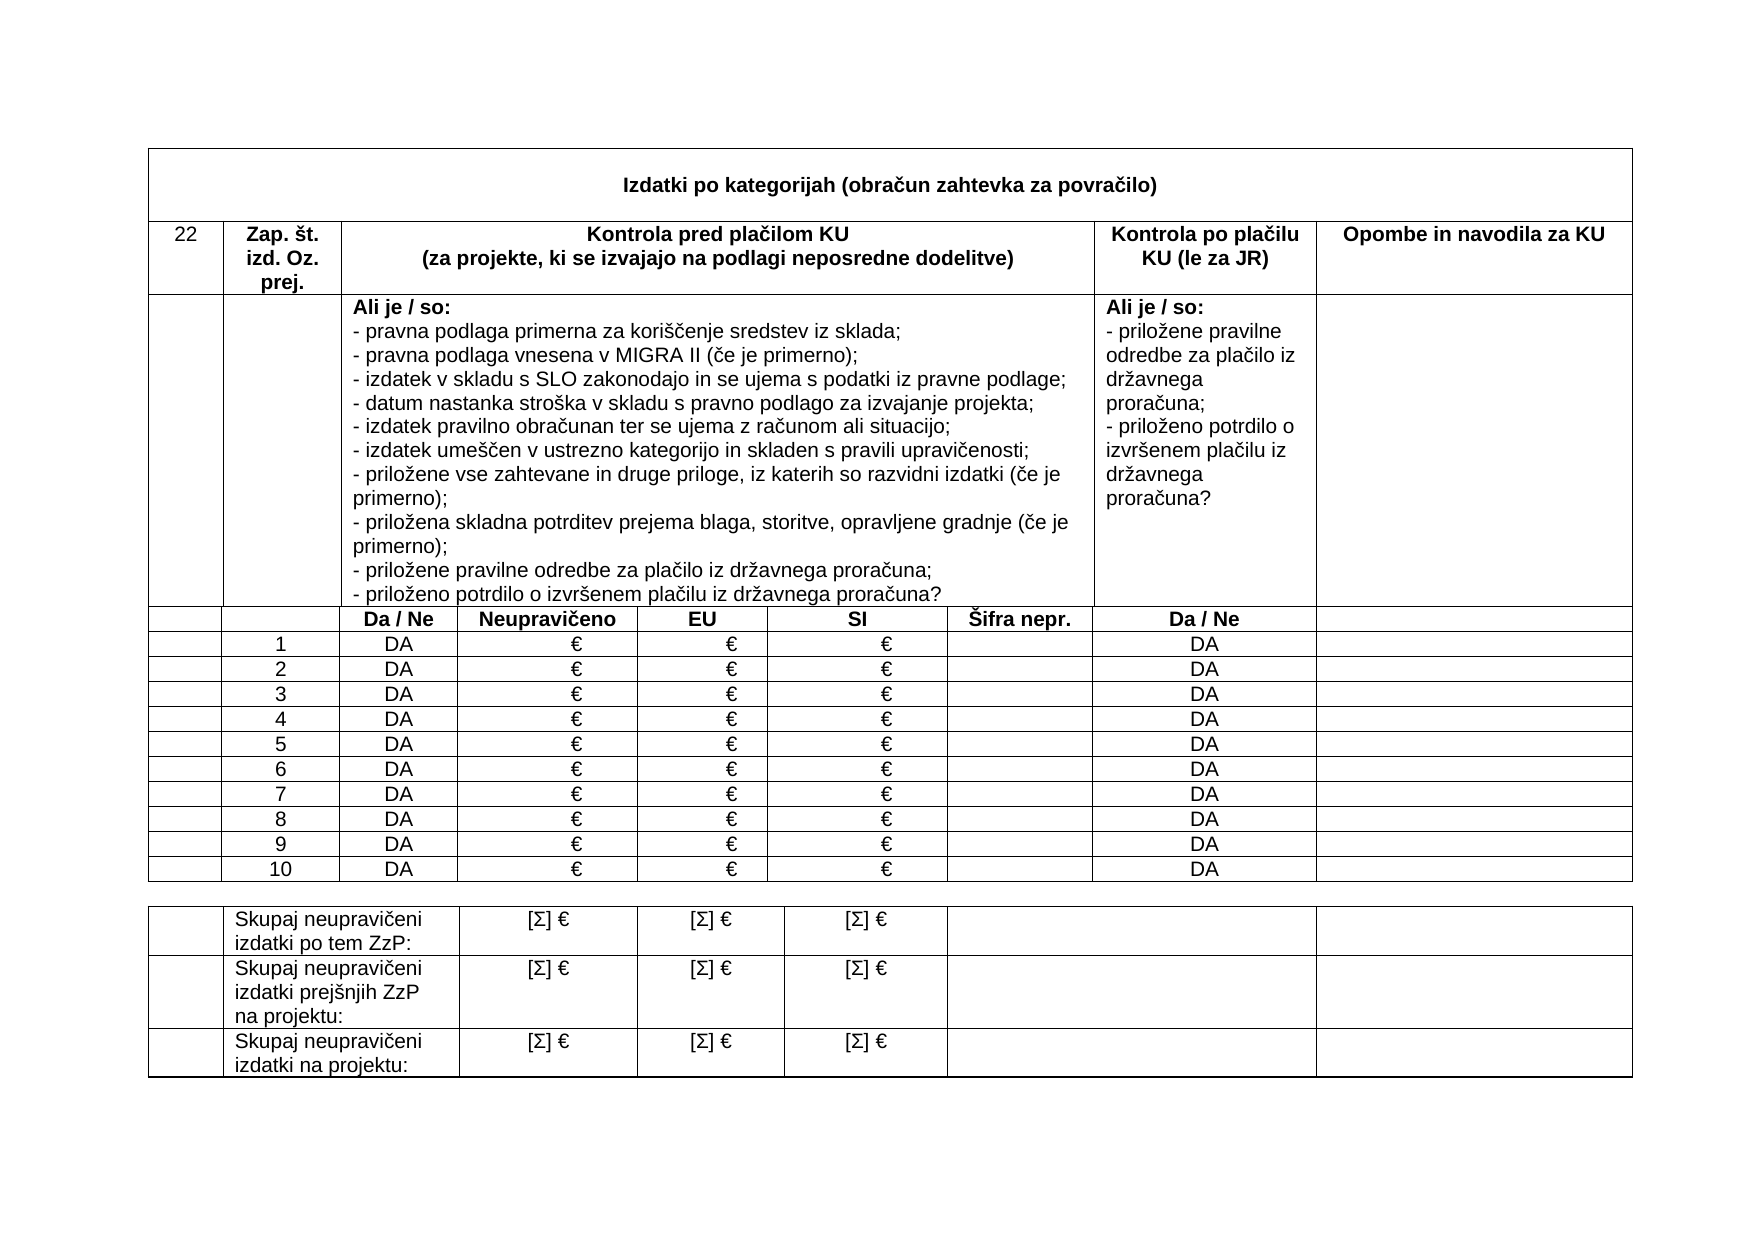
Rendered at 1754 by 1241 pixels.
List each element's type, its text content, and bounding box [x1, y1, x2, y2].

table_cell 8 [222, 807, 339, 831]
table_cell [340, 807, 457, 831]
table_cell [149, 657, 221, 681]
table_cell 7 [222, 782, 339, 806]
table_cell SI [768, 607, 947, 631]
table_cell [Σ] € [460, 1029, 637, 1076]
table_cell € [768, 657, 947, 681]
table_cell € [638, 857, 767, 881]
table_cell [1093, 732, 1316, 756]
table_cell € [638, 632, 767, 656]
table_cell [1093, 707, 1316, 731]
table_cell € [768, 757, 947, 781]
table_cell [948, 956, 1316, 1027]
table_cell € [458, 657, 637, 681]
table_cell [1317, 807, 1632, 831]
table_cell [149, 857, 221, 881]
table_header [Σ] € [460, 907, 637, 954]
table_cell [149, 757, 221, 781]
table_cell [1093, 832, 1316, 856]
table_cell [149, 682, 221, 706]
table_cell [1317, 657, 1632, 681]
table_cell Ali je / so: - priložene pravilne odredbe za plačilo iz državnega proračuna; - priloženo potrdilo o izvršenem plačilu iz državnega proračuna? [1095, 295, 1316, 606]
table_cell € [458, 832, 637, 856]
table_cell € [638, 657, 767, 681]
table_cell € [458, 782, 637, 806]
table_cell [1093, 782, 1316, 806]
table_cell € [768, 707, 947, 731]
table_cell [1093, 757, 1316, 781]
table_header Izdatki po kategorijah (obračun zahtevka za povračilo) [149, 149, 1632, 221]
table_cell [224, 295, 341, 606]
table_cell € [638, 832, 767, 856]
table_cell € [458, 807, 637, 831]
table_cell € [638, 732, 767, 756]
table_cell Opombe in navodila za KU [1317, 222, 1632, 293]
table_cell Šifra nepr. [948, 607, 1092, 631]
table_cell € [458, 682, 637, 706]
table_cell [149, 732, 221, 756]
table_cell 9 [222, 832, 339, 856]
table_cell € [458, 757, 637, 781]
table_cell Da / Ne [340, 607, 457, 631]
table_cell [1317, 757, 1632, 781]
table_cell [149, 707, 221, 731]
table_cell Neupravičeno [458, 607, 637, 631]
table_cell € [638, 782, 767, 806]
table_cell [948, 782, 1092, 806]
table_cell € [458, 857, 637, 881]
table_cell [1317, 607, 1632, 631]
table_cell € [768, 632, 947, 656]
table_cell [340, 682, 457, 706]
table_cell € [768, 832, 947, 856]
table_cell [948, 632, 1092, 656]
table_cell [948, 732, 1092, 756]
table_cell [340, 757, 457, 781]
table_cell [1093, 632, 1316, 656]
table_cell [1317, 632, 1632, 656]
table_cell € [768, 682, 947, 706]
table_cell € [638, 807, 767, 831]
table_cell € [638, 757, 767, 781]
table_cell Zap. št. izd. Oz. prej. [224, 222, 341, 293]
table_cell € [768, 782, 947, 806]
table_cell € [768, 807, 947, 831]
table_cell 5 [222, 732, 339, 756]
table_cell [1317, 1029, 1632, 1076]
table_cell [149, 295, 223, 606]
table_header [Σ] € [638, 907, 784, 954]
table_cell [Σ] € [638, 956, 784, 1027]
table_cell [340, 782, 457, 806]
table_cell Kontrola po plačilu KU (le za JR) [1095, 222, 1316, 293]
table_cell [948, 807, 1092, 831]
table_cell [Σ] € [460, 956, 637, 1027]
table_cell [948, 707, 1092, 731]
table_cell 4 [222, 707, 339, 731]
table_cell [948, 757, 1092, 781]
table_cell [1093, 807, 1316, 831]
table_cell € [458, 707, 637, 731]
table_cell 22 [149, 222, 223, 293]
table_cell [149, 832, 221, 856]
table_cell [948, 832, 1092, 856]
table_cell [1317, 857, 1632, 881]
table_cell [1317, 832, 1632, 856]
table_cell Ali je / so: - pravna podlaga primerna za koriščenje sredstev iz sklada; - pravna podlaga vnesena v MIGRA II (če je primerno); - izdatek v skladu s SLO zakonodajo in se ujema s podatki iz pravne podlage; - datum nastanka stroška v skladu s pravno podlago za izvajanje projekta; - izdatek pravilno obračunan ter se ujema z računom ali situacijo; - izdatek umeščen v ustrezno kategorijo in skladen s pravili upravičenosti; - priložene vse zahtevane in druge priloge, iz katerih so razvidni izdatki (če je primerno); - priložena skladna potrditev prejema blaga, storitve, opravljene gradnje (če je primerno); - priložene pravilne odredbe za plačilo iz državnega proračuna; - priloženo potrdilo o izvršenem plačilu iz državnega proračuna? [342, 295, 1094, 606]
table_cell [1093, 657, 1316, 681]
table_cell [340, 732, 457, 756]
table_cell [Σ] € [785, 956, 947, 1027]
table_cell 10 [222, 857, 339, 881]
table_cell Skupaj neupravičeni izdatki prejšnjih ZzP na projektu: [224, 956, 459, 1027]
table_cell [340, 832, 457, 856]
table_cell € [768, 857, 947, 881]
table_cell 6 [222, 757, 339, 781]
table_cell [1317, 956, 1632, 1027]
table_cell [Σ] € [785, 1029, 947, 1076]
table_cell [340, 657, 457, 681]
table_cell € [768, 732, 947, 756]
table_cell [149, 1029, 223, 1076]
table_cell [1317, 732, 1632, 756]
table_cell [948, 682, 1092, 706]
table_cell [149, 956, 223, 1027]
table_cell 1 [222, 632, 339, 656]
table_cell [948, 657, 1092, 681]
table_cell 3 [222, 682, 339, 706]
table_cell [149, 807, 221, 831]
table_cell Da / Ne [1093, 607, 1316, 631]
table_cell [149, 632, 221, 656]
table_cell € [638, 682, 767, 706]
table_cell € [458, 632, 637, 656]
table_cell [1093, 682, 1316, 706]
table_cell 2 [222, 657, 339, 681]
table_cell [1317, 782, 1632, 806]
table_cell [340, 707, 457, 731]
table_cell € [638, 707, 767, 731]
table_cell [Σ] € [638, 1029, 784, 1076]
table_cell Skupaj neupravičeni izdatki na projektu: [224, 1029, 459, 1076]
table_cell Kontrola pred plačilom KU (za projekte, ki se izvajajo na podlagi neposredne dodelitve) [342, 222, 1094, 293]
table_cell [1317, 295, 1632, 606]
table_cell [948, 857, 1092, 881]
table_cell [149, 782, 221, 806]
table_header [1317, 907, 1632, 954]
table_cell [1317, 682, 1632, 706]
table_cell [340, 857, 457, 881]
table_cell [948, 1029, 1316, 1076]
table_cell [222, 607, 339, 631]
table_cell [1317, 707, 1632, 731]
table_cell EU [638, 607, 767, 631]
table_cell € [458, 732, 637, 756]
table_header [Σ] € [785, 907, 947, 954]
table_cell [1093, 857, 1316, 881]
table_header [149, 907, 223, 954]
table_cell [149, 607, 221, 631]
table_header [948, 907, 1316, 954]
table_cell [340, 632, 457, 656]
table_header Skupaj neupravičeni izdatki po tem ZzP: [224, 907, 459, 954]
